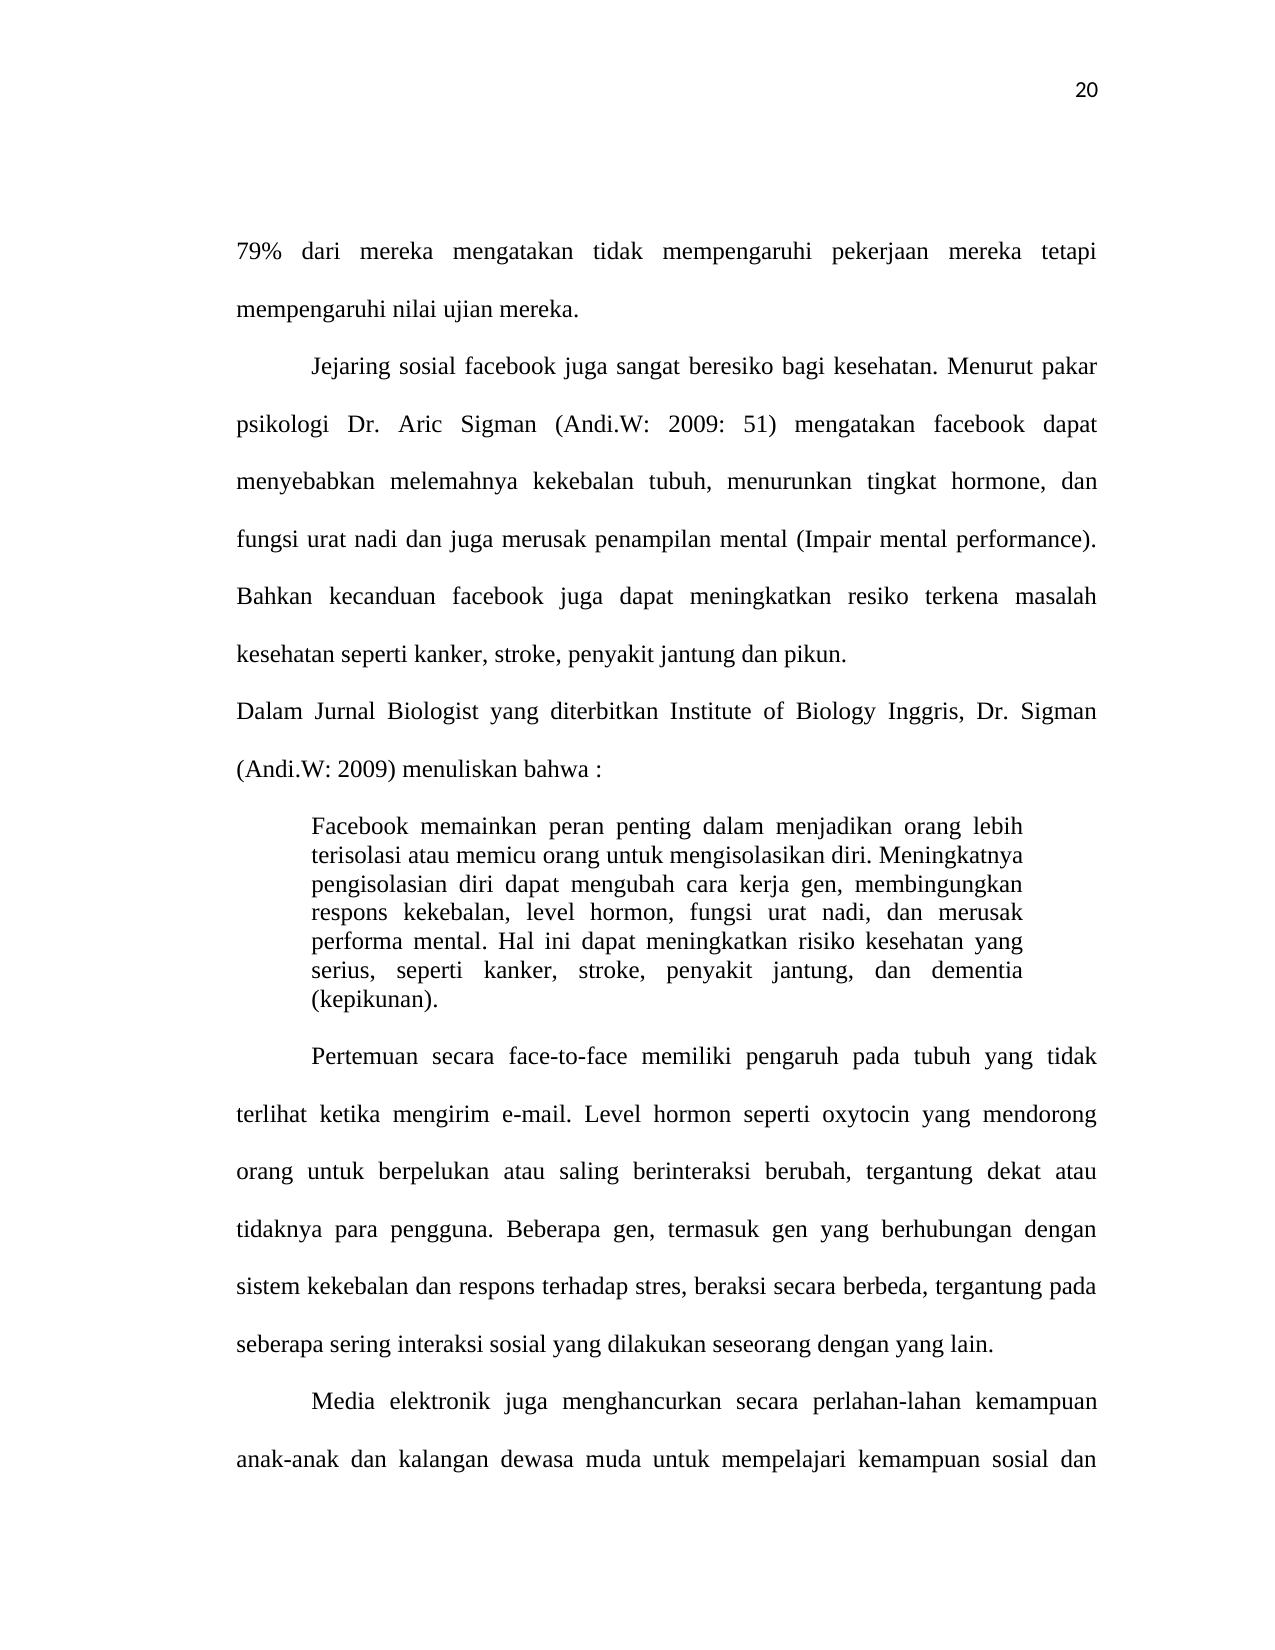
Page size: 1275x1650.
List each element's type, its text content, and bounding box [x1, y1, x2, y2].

text Jejaring sosial facebook juga sangat beresiko bagi kesehatan. Menurut pakar psikologi Dr. Aric Sigman (Andi.W: 2009: 51) mengatakan facebook dapat menyebabkan melemahnya kekebalan tubuh, menurunkan tingkat hormone, dan fungsi urat nadi dan juga merusak penampilan mental (Impair mental performance). Bahkan kecanduan facebook juga dapat meningkatkan resiko terkena masalah kesehatan seperti kanker, stroke, penyakit jantung dan pikun. [236, 351, 1098, 667]
list Facebook memainkan peran penting dalam menjadikan orang lebih terisolasi atau memicu orang untuk mengisolasikan diri. Meningkatnya pengisolasian diri dapat mengubah cara kerja gen, membingungkan respons kekebalan, level hormon, fungsi urat nadi, dan merusak performa mental. Hal ini dapat meningkatkan risiko kesehatan yang serius, seperti kanker, stroke, penyakit jantung, dan dementia (kepikunan). [311, 811, 1024, 1012]
list Pertemuan secara face-to-face memiliki pengaruh pada tubuh yang tidak terlihat ketika mengirim e-mail. Level hormon seperti oxytocin yang mendorong orang untuk berpelukan atau saling berinteraksi berubah, tergantung dekat atau tidaknya para pengguna. Beberapa gen, termasuk gen yang berhubungan dengan sistem kekebalan dan respons terhadap stres, beraksi secara berbeda, tergantung pada seberapa sering interaksi sosial yang dilakukan seseorang dengan yang lain. [236, 1041, 1098, 1357]
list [236, 1386, 1098, 1472]
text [236, 236, 1098, 322]
list Dalam Jurnal Biologist yang diterbitkan Institute of Biology Inggris, Dr. Sigman (Andi.W: 2009) menuliskan bahwa : [236, 696, 1098, 782]
